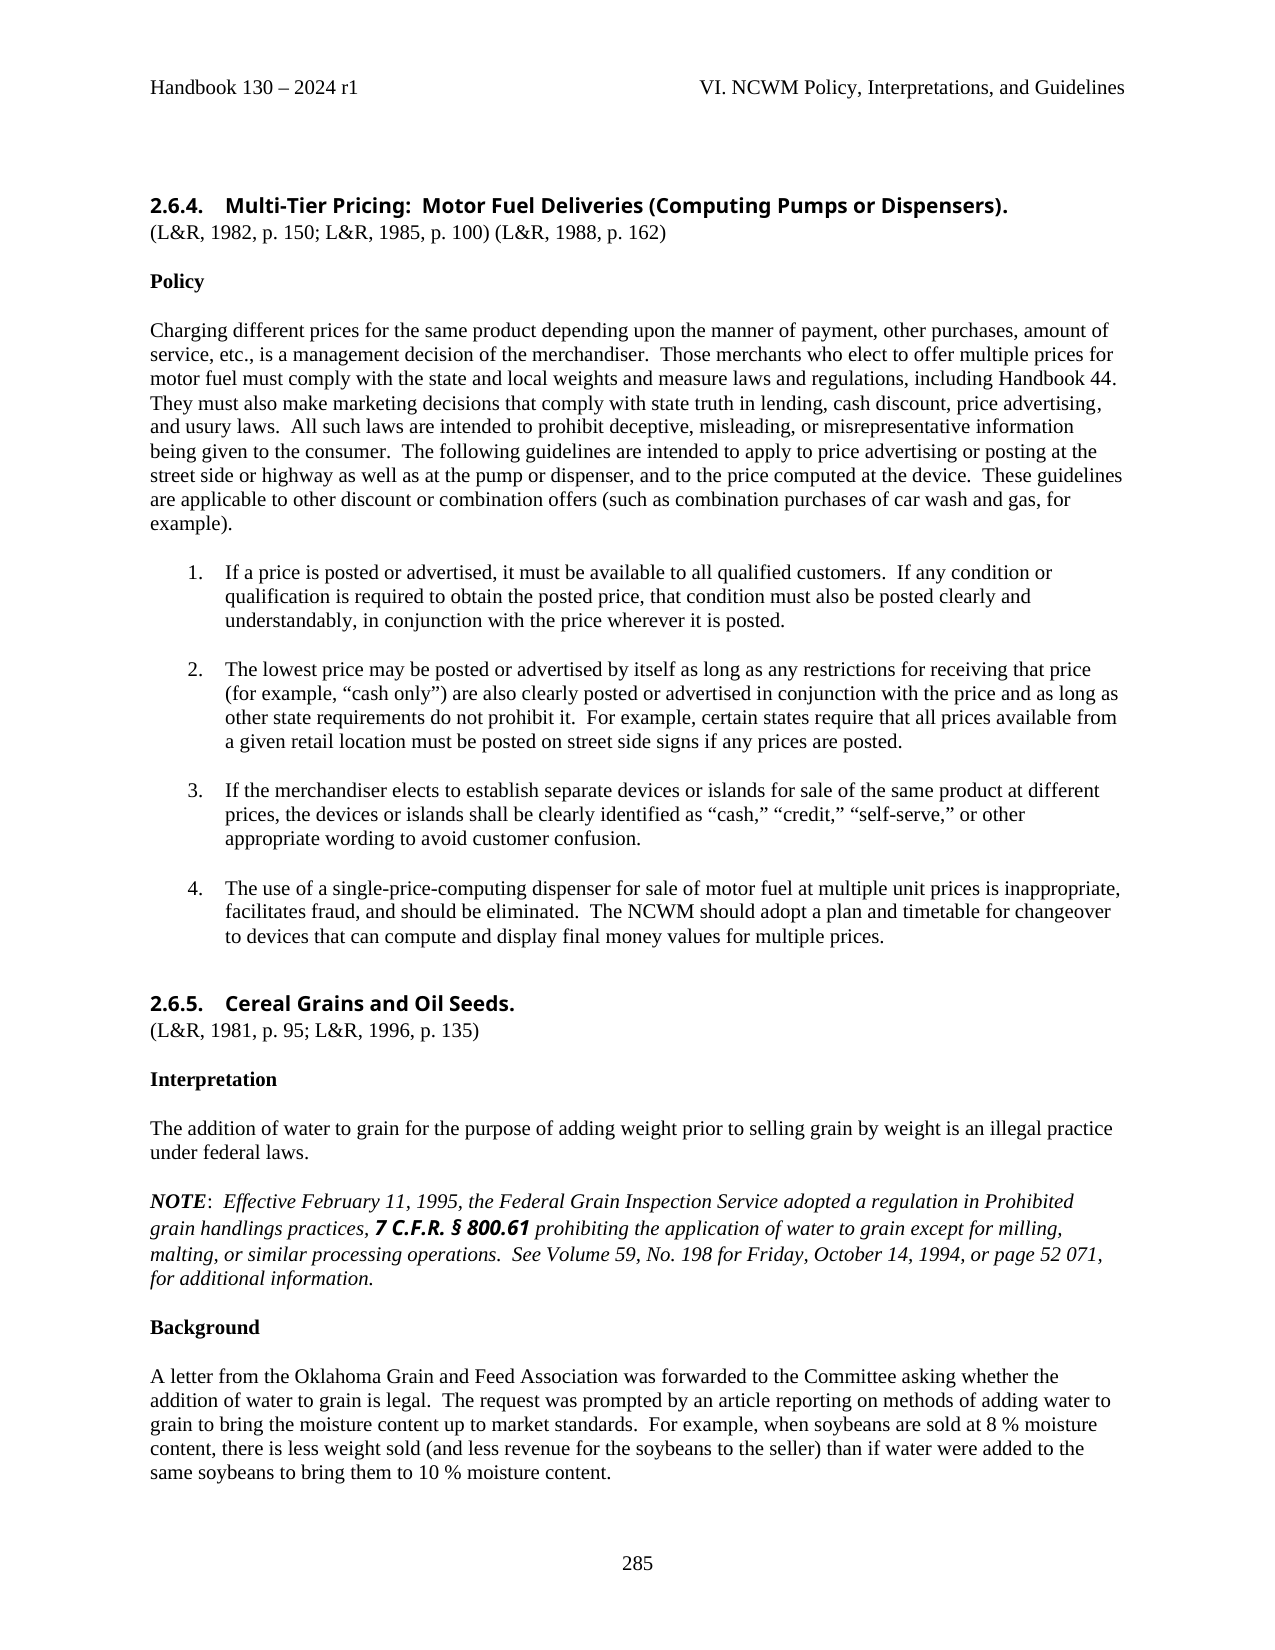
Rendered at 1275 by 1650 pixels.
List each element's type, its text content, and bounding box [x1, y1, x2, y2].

text Background [150, 1314, 1125, 1339]
text 1. If a price is posted or advertised, it must be available to all qualified customers. If any condition or qualification is required to obtain the posted price, that condition must also be posted clearly and understandably, in conjunction with the price wherever it is posted. [187, 560, 1125, 632]
text 3. If the merchandiser elects to establish separate devices or islands for sale of the same product at different prices, the devices or islands shall be clearly identified as “cash,” “credit,” “self-serve,” or other appropriate wording to avoid customer confusion. [187, 778, 1125, 850]
text 2. The lowest price may be posted or advertised by itself as long as any restrictions for receiving that price (for example, “cash only”) are also clearly posted or advertised in conjunction with the price and as long as other state requirements do not prohibit it. For example, certain states require that all prices available from a given retail location must be posted on street side signs if any prices are posted. [187, 657, 1125, 753]
text (L&R, 1982, p. 150; L&R, 1985, p. 100) (L&R, 1988, p. 162) [150, 220, 1125, 244]
text 2.6.5. Cereal Grains and Oil Seeds. [150, 989, 1125, 1018]
text 2.6.4. Multi-Tier Pricing: Motor Fuel Deliveries (Computing Pumps or Dispensers). [150, 192, 1125, 220]
text (L&R, 1981, p. 95; L&R, 1996, p. 135) [150, 1018, 1125, 1042]
text Charging different prices for the same product depending upon the manner of payment, other purchases, amount of service, etc., is a management decision of the merchandiser. Those merchants who elect to offer multiple prices for motor fuel must comply with the state and local weights and measure laws and regulations, including Handbook 44. They must also make marketing decisions that comply with state truth in lending, cash discount, price advertising, and usury laws. All such laws are intended to prohibit deceptive, misleading, or misrepresentative information being given to the consumer. The following guidelines are intended to apply to price advertising or posting at the street side or highway as well as at the pump or dispenser, and to the price computed at the device. These guidelines are applicable to other discount or combination offers (such as combination purchases of car wash and gas, for example). [150, 318, 1125, 535]
text A letter from the Oklahoma Grain and Feed Association was forwarded to the Committee asking whether the addition of water to grain is legal. The request was prompted by an article reporting on methods of adding water to grain to bring the moisture content up to market standards. For example, when soybeans are sold at 8 % moisture content, there is less weight sold (and less revenue for the soybeans to the seller) than if water were added to the same soybeans to bring them to 10 % moisture content. [150, 1364, 1125, 1484]
text NOTE: Effective February 11, 1995, the Federal Grain Inspection Service adopted a regulation in Prohibited grain handlings practices, 7 C.F.R. § 800.61 prohibiting the application of water to grain except for milling, malting, or similar processing operations. See Volume 59, No. 198 for Friday, October 14, 1994, or page 52 071, for additional information. [150, 1189, 1125, 1289]
text Interpretation [150, 1067, 1125, 1091]
text The addition of water to grain for the purpose of adding weight prior to selling grain by weight is an illegal practice under federal laws. [150, 1116, 1125, 1164]
text Policy [150, 269, 1125, 293]
text 4. The use of a single-price-computing dispenser for sale of motor fuel at multiple unit prices is inappropriate, facilitates fraud, and should be eliminated. The NCWM should adopt a plan and timetable for changeover to devices that can compute and display final money values for multiple prices. [187, 875, 1125, 948]
